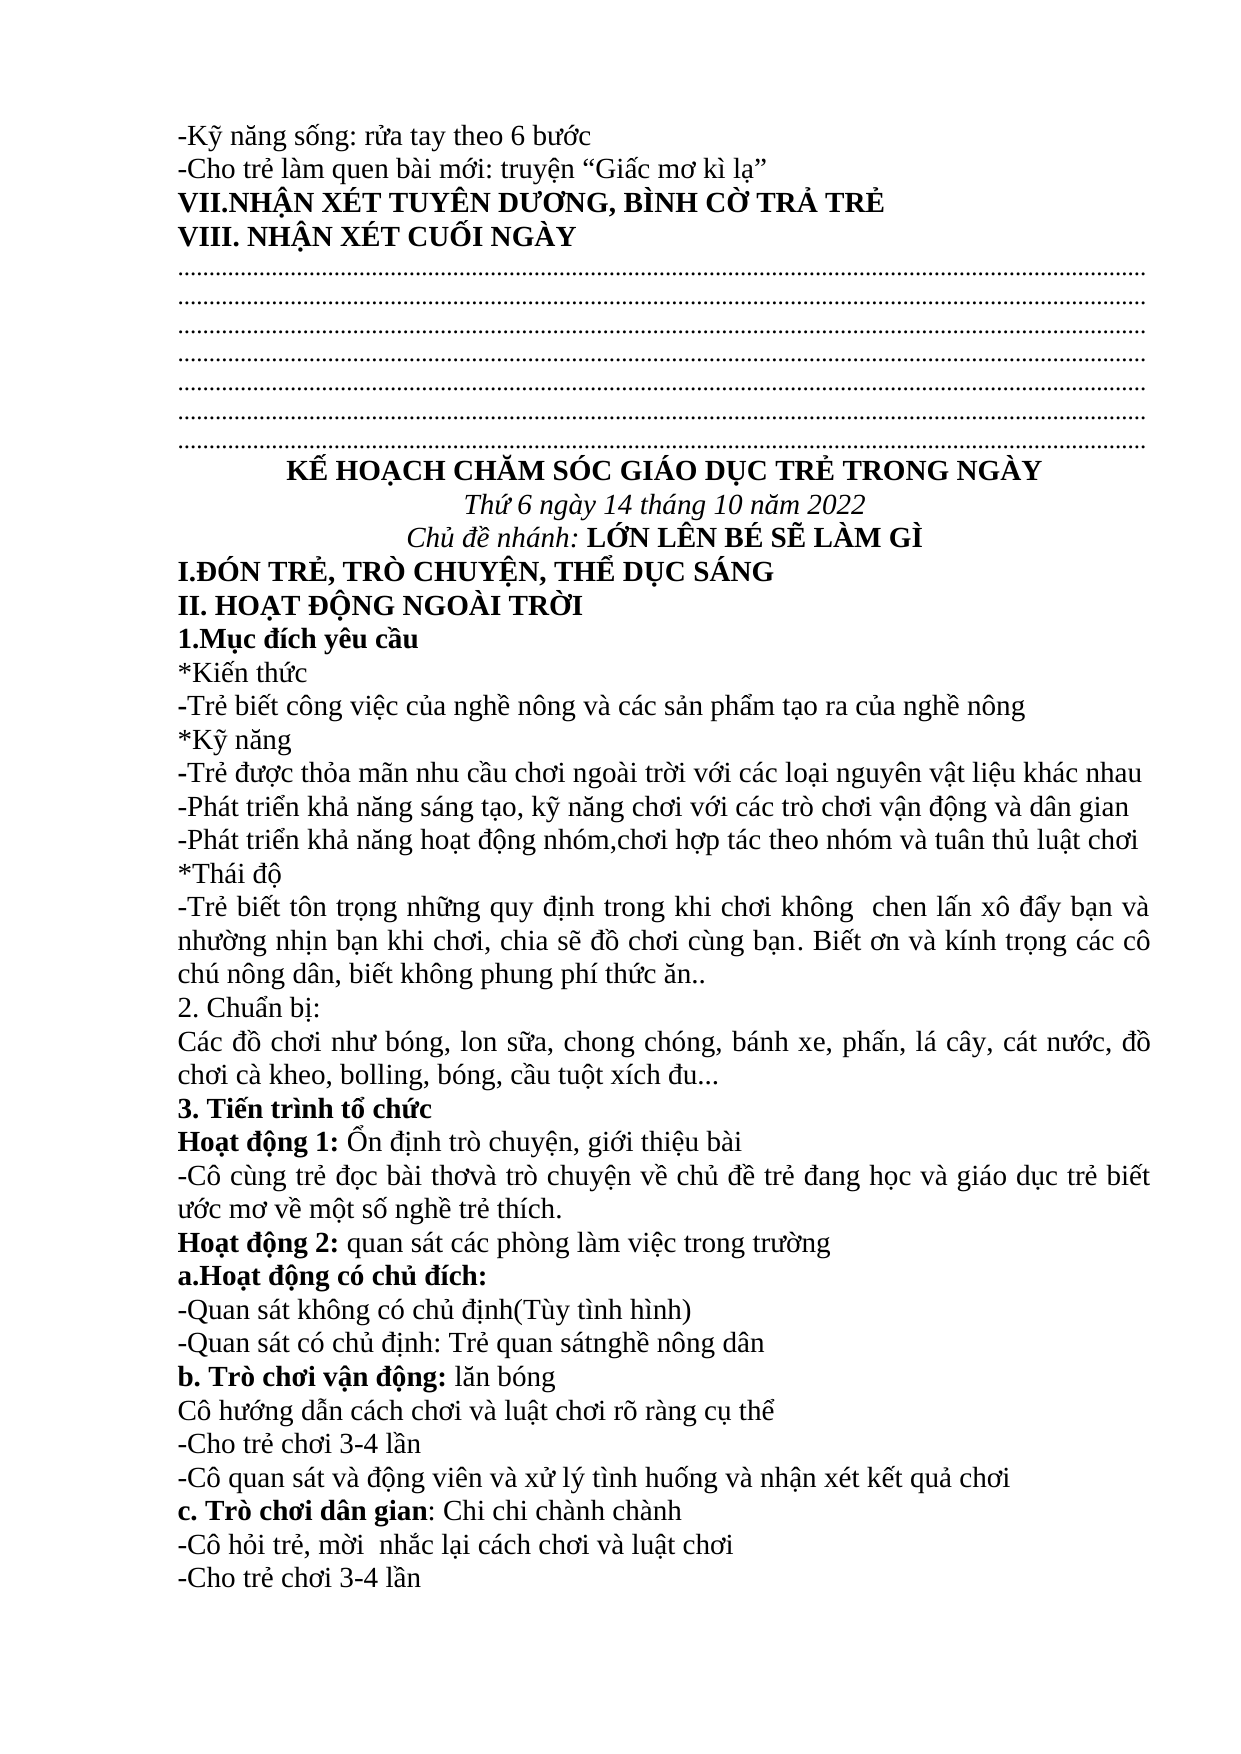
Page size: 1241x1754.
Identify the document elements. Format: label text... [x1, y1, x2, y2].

text Thứ 6 ngày 14 tháng 10 năm 2022 [177, 487, 1152, 521]
text -Quan sát không có chủ định(Tùy tình hình) [177, 1292, 1152, 1326]
text ............................................................................................................................................................................................................................................................................................................................................................................................................................................................................................................................................................................................................................................................................................................................................................................................................................................................................................................................................................................................................................................................................................................................. [177, 252, 1152, 453]
text II. HOẠT ĐỘNG NGOÀI TRỜI [177, 588, 1152, 621]
text *Kiến thức [177, 655, 1152, 688]
text -Cô quan sát và động viên và xử lý tình huống và nhận xét kết quả chơi [177, 1460, 1152, 1493]
text -Quan sát có chủ định: Trẻ quan sátnghề nông dân [177, 1326, 1152, 1359]
text Cô hướng dẫn cách chơi và luật chơi rõ ràng cụ thể [177, 1393, 1152, 1426]
text Chủ đề nhánh: LỚN LÊN BÉ SẼ LÀM GÌ [177, 521, 1152, 554]
text VIII. NHẬN XÉT CUỐI NGÀY [177, 219, 1152, 252]
text -Cho trẻ chơi 3-4 lần [177, 1426, 1152, 1460]
text -Kỹ năng sống: rửa tay theo 6 bước [177, 118, 1152, 152]
text 3. Tiến trình tổ chức [177, 1091, 1152, 1124]
text b. Trò chơi vận động: lăn bóng [177, 1359, 1152, 1393]
text Hoạt động 2: quan sát các phòng làm việc trong trường [177, 1225, 1152, 1258]
text -Trẻ được thỏa mãn nhu cầu chơi ngoài trời với các loại nguyên vật liệu khác nhau [177, 755, 1152, 789]
text Hoạt động 1: Ổn định trò chuyện, giới thiệu bài [177, 1124, 1152, 1158]
text -Cho trẻ chơi 3-4 lần [177, 1560, 1152, 1594]
text VII.NHẬN XÉT TUYÊN DƯƠNG, BÌNH CỜ TRẢ TRẺ [177, 185, 1152, 219]
text a.Hoạt động có chủ đích: [177, 1258, 1152, 1292]
text -Phát triển khả năng hoạt động nhóm,chơi hợp tác theo nhóm và tuân thủ luật chơi [177, 822, 1152, 856]
text c. Trò chơi dân gian: Chi chi chành chành [177, 1493, 1152, 1527]
text -Trẻ biết công việc của nghề nông và các sản phẩm tạo ra của nghề nông [177, 688, 1152, 722]
text -Phát triển khả năng sáng tạo, kỹ năng chơi với các trò chơi vận động và dân gian [177, 789, 1152, 822]
text -Cho trẻ làm quen bài mới: truyện “Giấc mơ kì lạ” [177, 152, 1152, 185]
text 1.Mục đích yêu cầu [177, 621, 1152, 655]
text -Cô hỏi trẻ, mời nhắc lại cách chơi và luật chơi [177, 1527, 1152, 1560]
text -Trẻ biết tôn trọng những quy định trong khi chơi không chen lấn xô đẩy bạn và nhường nhịn bạn khi chơi, chia sẽ đồ chơi cùng bạn. Biết ơn và kính trọng các cô chú nông dân, biết không phung phí thức ăn.. [177, 889, 1152, 990]
text 2. Chuẩn bị: [177, 990, 1152, 1024]
text KẾ HOẠCH CHĂM SÓC GIÁO DỤC TRẺ TRONG NGÀY [177, 453, 1152, 487]
text I.ĐÓN TRẺ, TRÒ CHUYỆN, THỂ DỤC SÁNG [177, 554, 1152, 588]
text *Thái độ [177, 856, 1152, 889]
text Các đồ chơi như bóng, lon sữa, chong chóng, bánh xe, phấn, lá cây, cát nước, đồ chơi cà kheo, bolling, bóng, cầu tuột xích đu... [177, 1024, 1152, 1091]
text *Kỹ năng [177, 722, 1152, 755]
text -Cô cùng trẻ đọc bài thơvà trò chuyện về chủ đề trẻ đang học và giáo dục trẻ biết ước mơ về một số nghề trẻ thích. [177, 1158, 1152, 1225]
